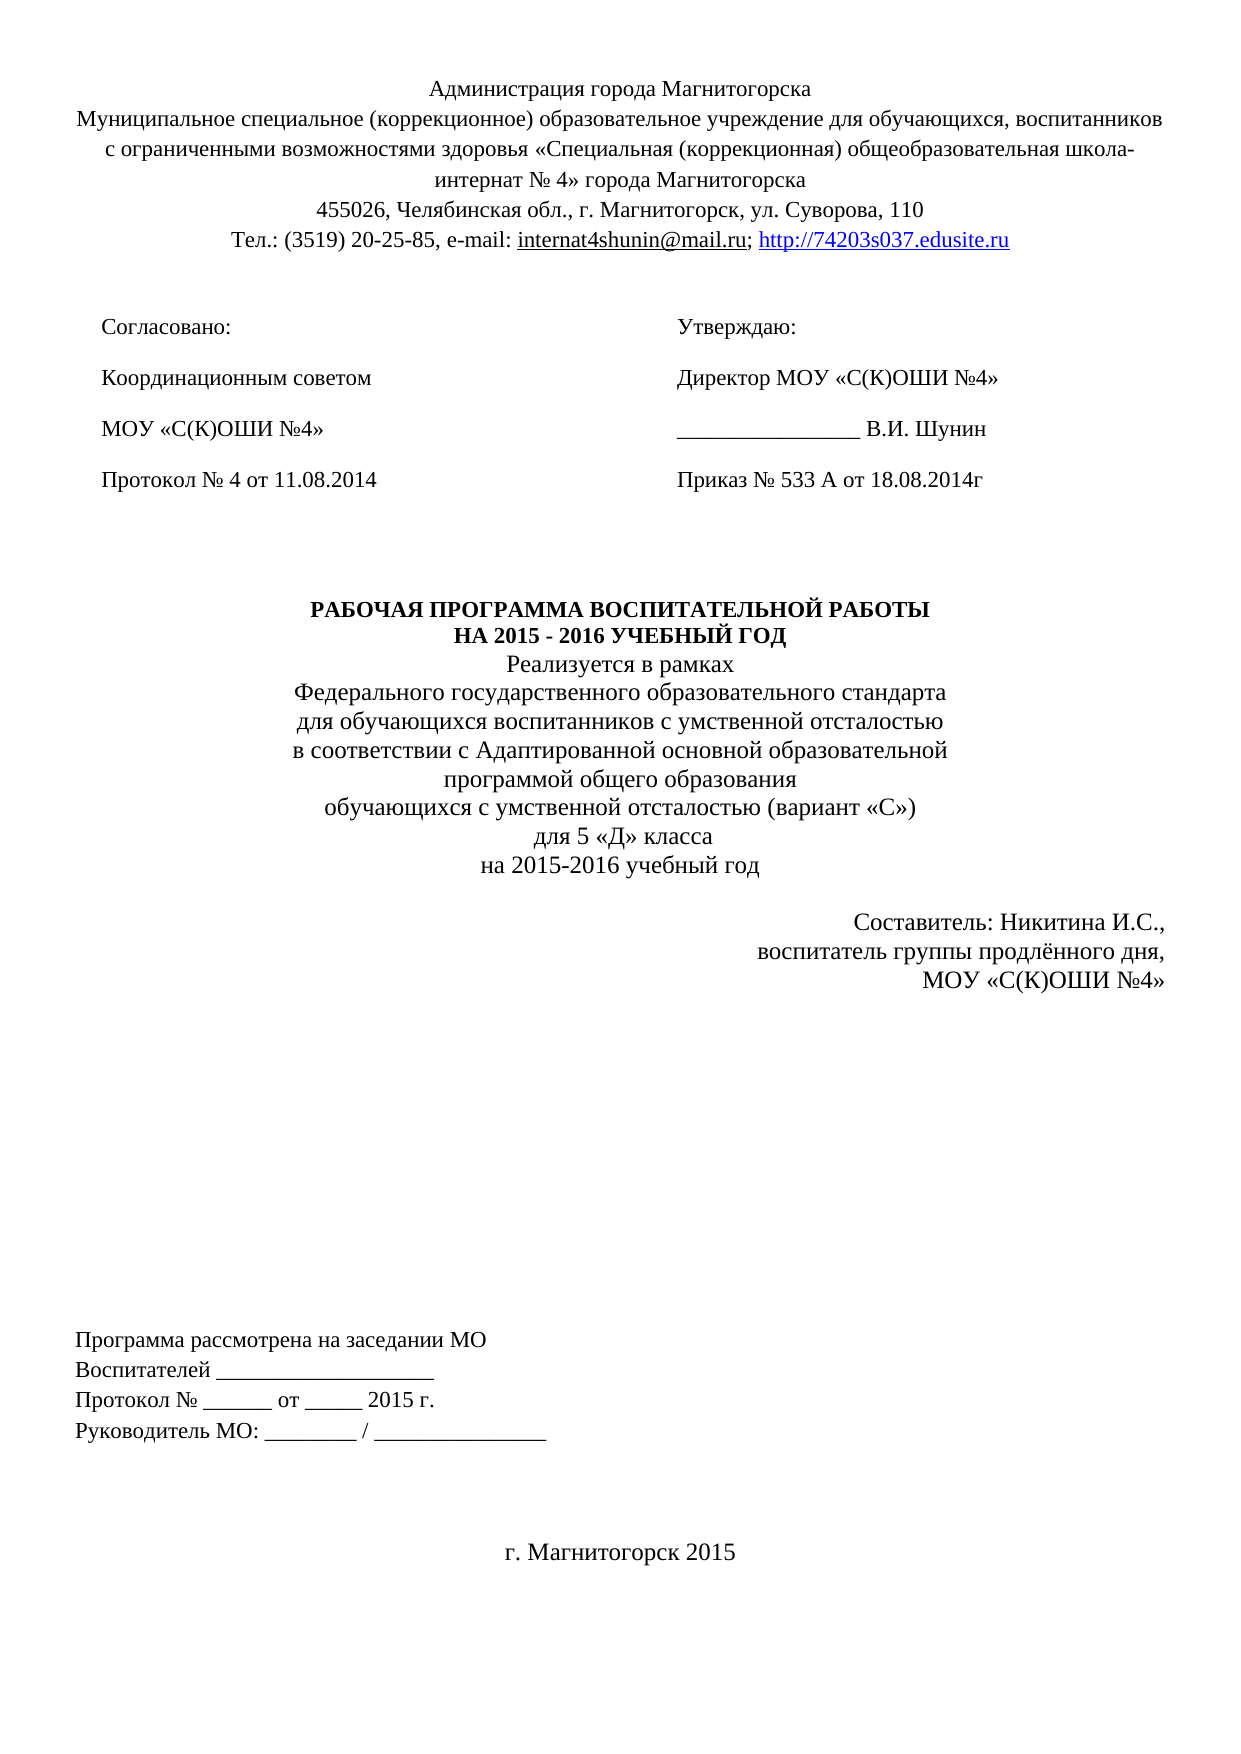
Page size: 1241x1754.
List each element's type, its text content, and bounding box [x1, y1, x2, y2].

text в соответствии с Адаптированной основной образовательной [75, 735, 1165, 764]
text Тел.: (3519) 20-25-85, e-mail: internatHYPERLINK "mailto:internat4shunin@mail.ru"4HYPERLINK "mailto:internat4shunin@mail.ru"shuninHYPERLINK "mailto:internat4shunin@mail.ru"@HYPERLINK "mailto:internat4shunin@mail.ru"mailHYPERLINK "mailto:internat4shunin@mail.ru".HYPERLINK "mailto:internat4shunin@mail.ru"ru; http://74203s037.edusite.ru [75, 226, 1165, 252]
text Программа рассмотрена на заседании МО [75, 1326, 1165, 1352]
text Составитель: Никитина И.С., [75, 907, 1165, 936]
text НА 2015 - 2016 УЧЕБНЫЙ ГОД [75, 622, 1165, 649]
text Реализуется в рамках [75, 649, 1165, 677]
text Руководитель МО: ________ / _______________ [75, 1417, 1165, 1443]
text Федерального государственного образовательного стандарта [75, 677, 1165, 706]
text для 5 «Д» класса [75, 821, 1165, 850]
text Муниципальное специальное (коррекционное) образовательное учреждение для обучающихся, воспитанников с ограниченными возможностями здоровья «Специальная (коррекционная) общеобразовательная школа-интернат № 4» города Магнитогорска [75, 105, 1165, 192]
text 455026, Челябинская обл., г. Магнитогорск, ул. Суворова, 110 [75, 196, 1165, 222]
text программой общего образования [75, 764, 1165, 792]
text РАБОЧАЯ ПРОГРАММА ВОСПИТАТЕЛЬНОЙ РАБОТЫ [75, 596, 1165, 622]
text МОУ «С(К)ОШИ №4» [75, 965, 1165, 994]
table_header Утверждаю: Директор МОУ «С(К)ОШИ №4» ________________ В.И. Шунин Приказ № 533 А от 18.08.2014г [666, 313, 1138, 517]
text обучающихся с умственной отсталостью (вариант «С») [75, 792, 1165, 821]
text воспитатель группы продлённого дня, [75, 936, 1165, 965]
text Администрация города Магнитогорска [75, 75, 1165, 101]
text для обучающихся воспитанников с умственной отсталостью [75, 706, 1165, 735]
text Протокол № ______ от _____ 2015 г. [75, 1386, 1165, 1413]
text Воспитателей ___________________ [75, 1356, 1165, 1383]
text г. Магнитогорск 2015 [75, 1537, 1165, 1566]
text на 2015-2016 учебный год [75, 850, 1165, 879]
table_header Согласовано: Координационным советом МОУ «С(К)ОШИ №4» Протокол № 4 от 11.08.2014 [90, 313, 666, 517]
